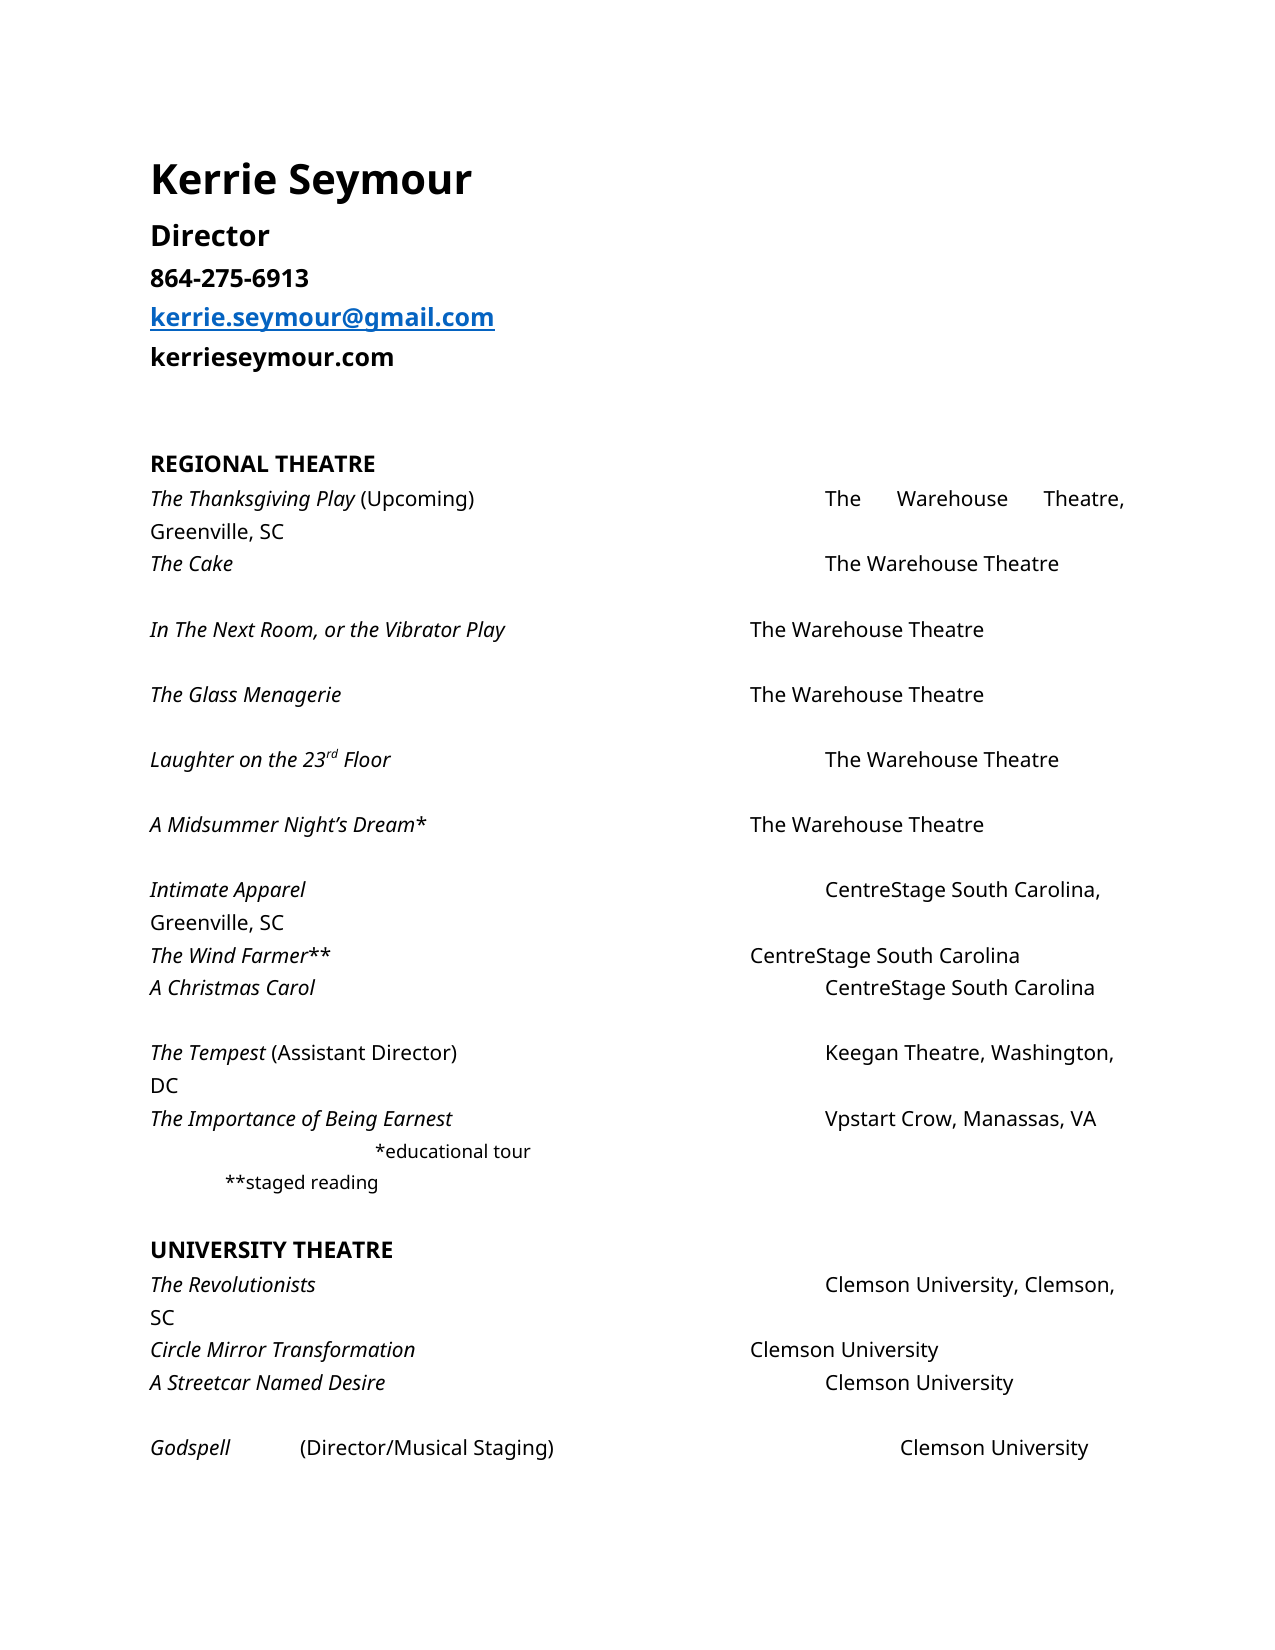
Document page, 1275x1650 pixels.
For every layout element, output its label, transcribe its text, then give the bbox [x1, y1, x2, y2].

text REGIONAL THEATRE [150, 448, 1125, 479]
text Intimate Apparel CentreStage South Carolina, Greenville, SC [150, 876, 1125, 937]
text **staged reading [150, 1169, 1125, 1194]
text The Revolutionists Clemson University, Clemson, SC [150, 1270, 1125, 1331]
text Godspell (Director/Musical Staging) Clemson University [150, 1433, 1125, 1494]
text The Importance of Being Earnest Vpstart Crow, Manassas, VA *educational tour [150, 1104, 1125, 1165]
text Laughter on the 23rd Floor The Warehouse Theatre [150, 745, 1125, 806]
text 864-275-6913 [150, 261, 1125, 295]
text UNIVERSITY THEATRE [150, 1234, 1125, 1265]
text Director [150, 215, 1125, 255]
text A Christmas Carol CentreStage South Carolina [150, 973, 1125, 1034]
text kerrieseymour.com [150, 339, 1125, 373]
text The Cake The Warehouse Theatre [150, 549, 1125, 611]
text The Thanksgiving Play (Upcoming) The Warehouse Theatre, Greenville, SC [150, 484, 1125, 545]
text The Wind Farmer** CentreStage South Carolina [150, 941, 1125, 969]
text The Tempest (Assistant Director) Keegan Theatre, Washington, DC [150, 1038, 1125, 1099]
text Circle Mirror Transformation Clemson University [150, 1335, 1125, 1364]
text In The Next Room, or the Vibrator Play The Warehouse Theatre [150, 615, 1125, 676]
text The Glass Menagerie The Warehouse Theatre [150, 680, 1125, 741]
text Kerrie Seymour [150, 150, 1125, 207]
text A Midsummer Night’s Dream* The Warehouse Theatre [150, 810, 1125, 871]
text A Streetcar Named Desire Clemson University [150, 1368, 1125, 1429]
text kerrie.seymour@gmail.com [150, 300, 1125, 334]
